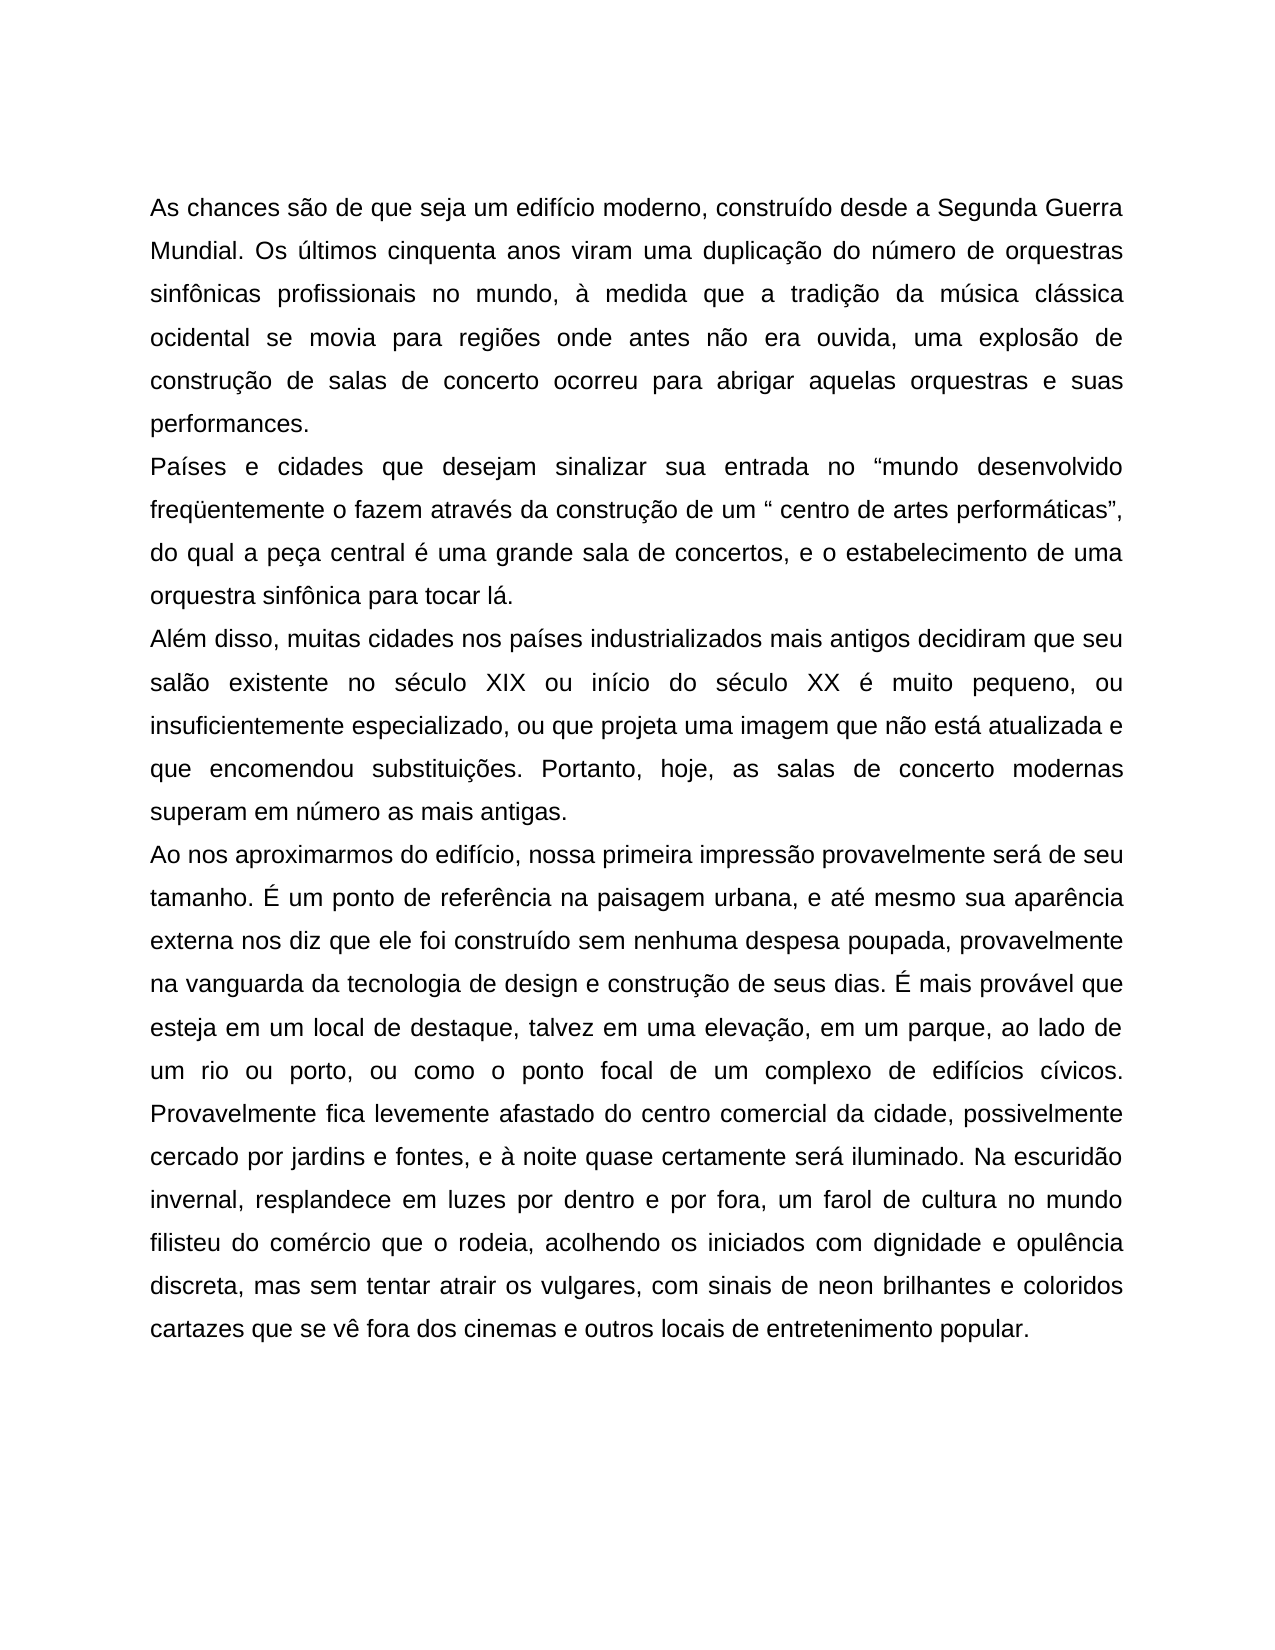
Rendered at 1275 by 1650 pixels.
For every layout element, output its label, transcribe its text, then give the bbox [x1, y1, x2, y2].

text As chances são de que seja um edifício moderno, construído desde a Segunda Guerra Mundial. Os últimos cinquenta anos viram uma duplicação do número de orquestras sinfônicas profissionais no mundo, à medida que a tradição da música clássica ocidental se movia para regiões onde antes não era ouvida, uma explosão de construção de salas de concerto ocorreu para abrigar aquelas orquestras e suas performances. [150, 193, 1125, 437]
text Ao nos aproximarmos do edifício, nossa primeira impressão provavelmente será de seu tamanho. É um ponto de referência na paisagem urbana, e até mesmo sua aparência externa nos diz que ele foi construído sem nenhuma despesa poupada, provavelmente na vanguarda da tecnologia de design e construção de seus dias. É mais provável que esteja em um local de destaque, talvez em uma elevação, em um parque, ao lado de um rio ou porto, ou como o ponto focal de um complexo de edifícios cívicos. Provavelmente fica levemente afastado do centro comercial da cidade, possivelmente cercado por jardins e fontes, e à noite quase certamente será iluminado. Na escuridão invernal, resplandece em luzes por dentro e por fora, um farol de cultura no mundo filisteu do comércio que o rodeia, acolhendo os iniciados com dignidade e opulência discreta, mas sem tentar atrair os vulgares, com sinais de neon brilhantes e coloridos cartazes que se vê fora dos cinemas e outros locais de entretenimento popular. [150, 840, 1125, 1343]
text Além disso, muitas cidades nos países industrializados mais antigos decidiram que seu salão existente no século XIX ou início do século XX é muito pequeno, ou insuficientemente especializado, ou que projeta uma imagem que não está atualizada e que encomendou substituições. Portanto, hoje, as salas de concerto modernas superam em número as mais antigas. [150, 624, 1125, 826]
text Países e cidades que desejam sinalizar sua entrada no “mundo desenvolvido freqüentemente o fazem através da construção de um “ centro de artes performáticas”, do qual a peça central é uma grande sala de concertos, e o estabelecimento de uma orquestra sinfônica para tocar lá. [150, 452, 1125, 610]
